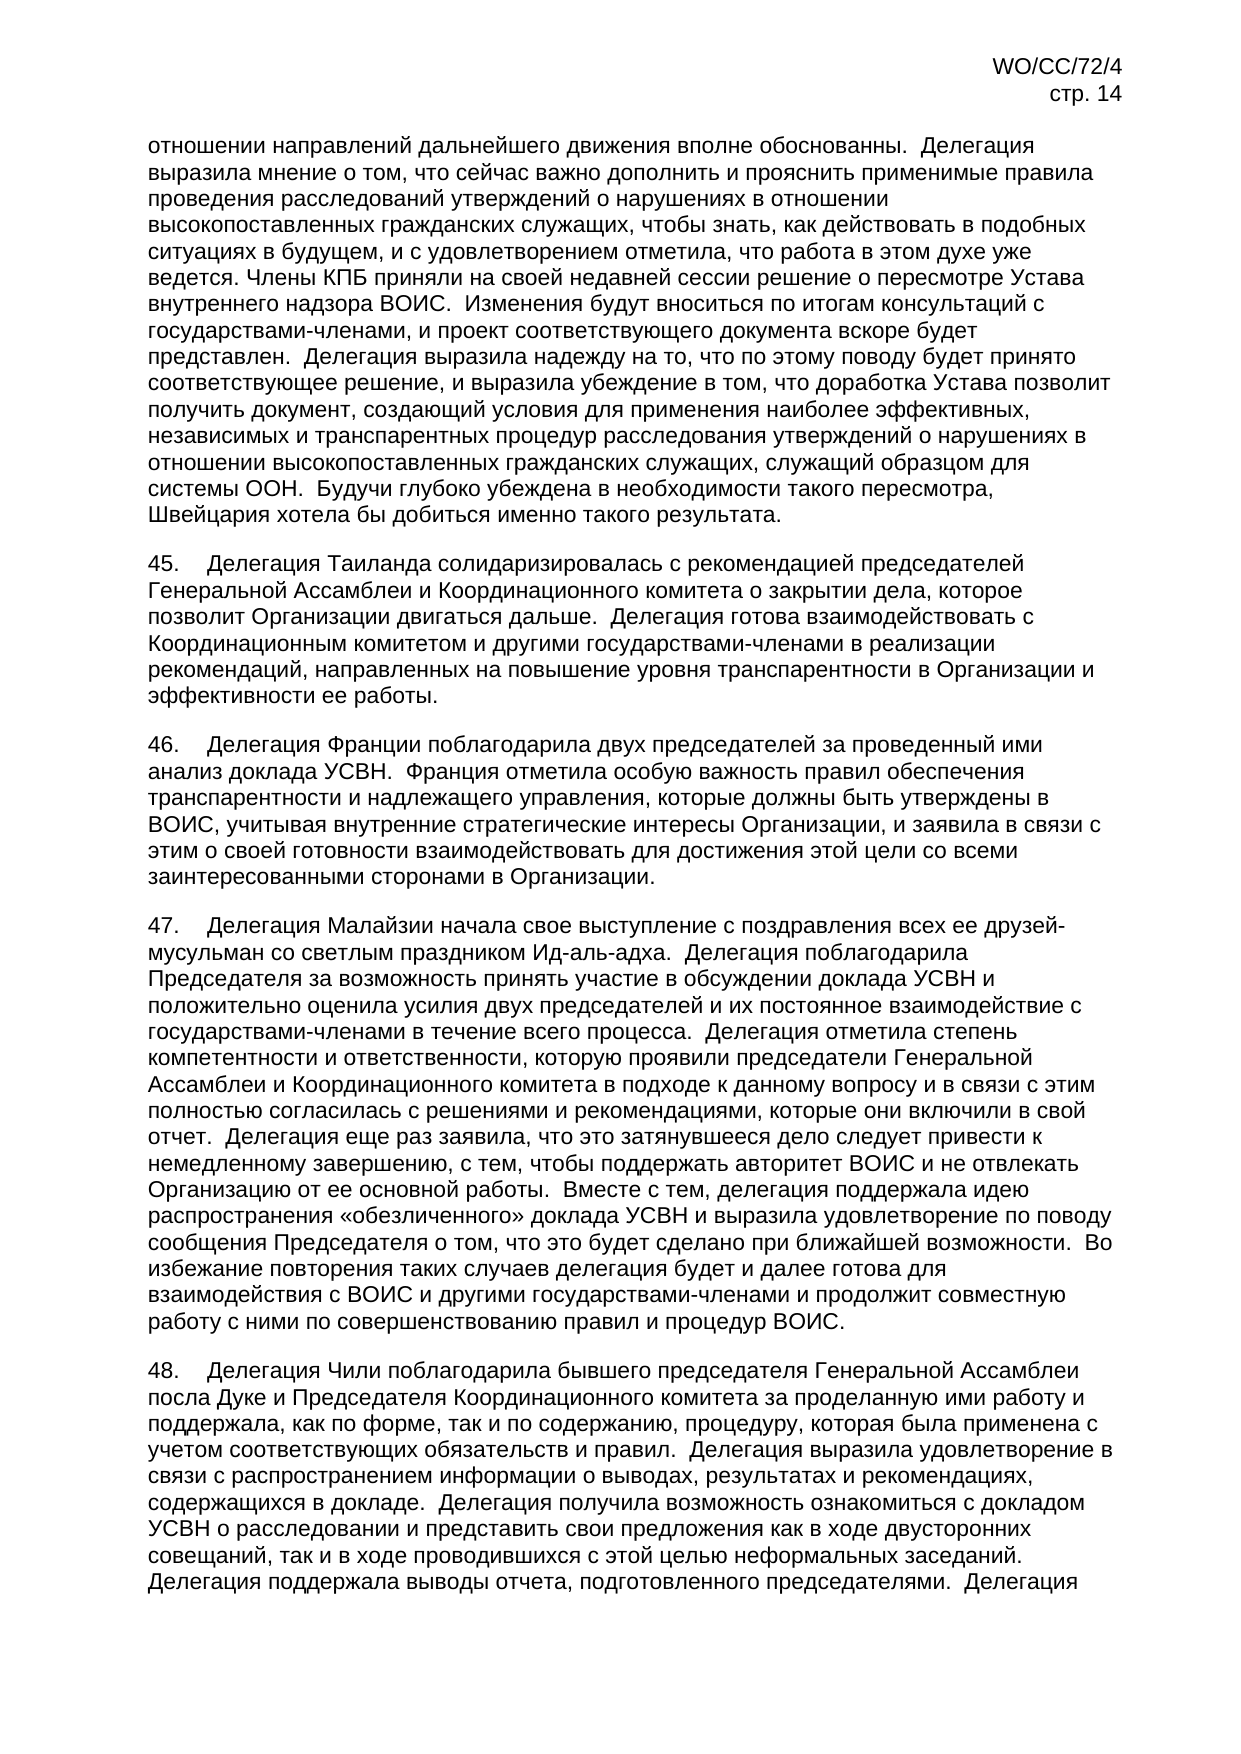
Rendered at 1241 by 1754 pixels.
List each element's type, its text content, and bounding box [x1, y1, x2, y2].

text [148, 132, 1122, 527]
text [148, 1357, 1122, 1594]
text Делегация Франции поблагодарила двух председателей за проведенный ими анализ доклада УСВН. Франция отметила особую важность правил обеспечения транспарентности и надлежащего управления, которые должны быть утверждены в ВОИС, учитывая внутренние стратегические интересы Организации, и заявила в связи с этим о своей готовности взаимодействовать для достижения этой цели со всеми заинтересованными сторонами в Организации. [148, 731, 1122, 889]
text Делегация Таиланда солидаризировалась с рекомендацией председателей Генеральной Ассамблеи и Координационного комитета о закрытии дела, которое позволит Организации двигаться дальше. Делегация готова взаимодействовать с Координационным комитетом и другими государствами-членами в реализации рекомендаций, направленных на повышение уровня транспарентности в Организации и эффективности ее работы. [148, 550, 1122, 708]
text Делегация Малайзии начала свое выступление с поздравления всех ее друзей-мусульман со светлым праздником Ид-аль-адха. Делегация поблагодарила Председателя за возможность принять участие в обсуждении доклада УСВН и положительно оценила усилия двух председателей и их постоянное взаимодействие с государствами-членами в течение всего процесса. Делегация отметила степень компетентности и ответственности, которую проявили председатели Генеральной Ассамблеи и Координационного комитета в подходе к данному вопросу и в связи с этим полностью согласилась с решениями и рекомендациями, которые они включили в свой отчет. Делегация еще раз заявила, что это затянувшееся дело следует привести к немедленному завершению, с тем, чтобы поддержать авторитет ВОИС и не отвлекать Организацию от ее основной работы. Вместе с тем, делегация поддержала идею распространения «обезличенного» доклада УСВН и выразила удовлетворение по поводу сообщения Председателя о том, что это будет сделано при ближайшей возможности. Во избежание повторения таких случаев делегация будет и далее готова для взаимодействия с ВОИС и другими государствами-членами и продолжит совместную работу с ними по совершенствованию правил и процедур ВОИС. [148, 912, 1122, 1334]
